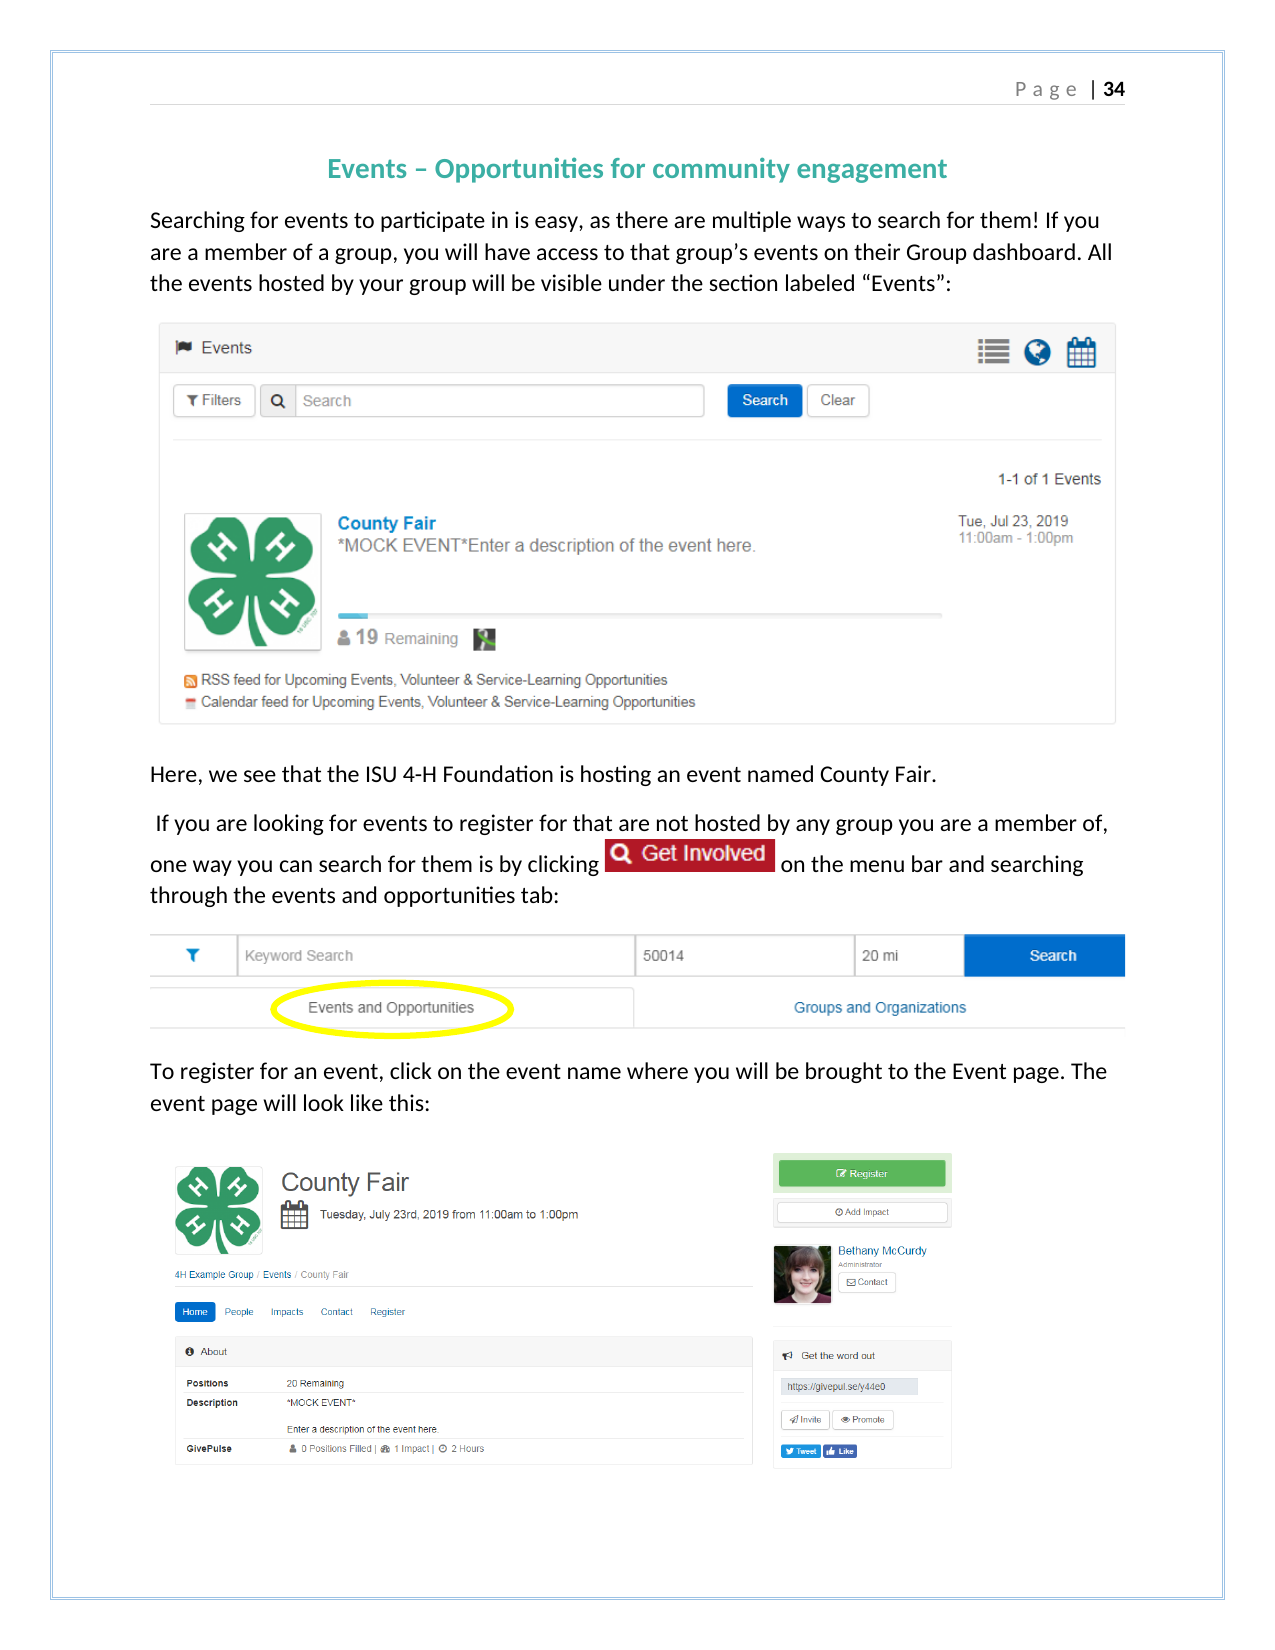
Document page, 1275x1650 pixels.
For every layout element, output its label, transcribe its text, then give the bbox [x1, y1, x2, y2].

text Searching for events to participate in is easy, as there are multiple ways to search for them! If you are a member of a group, you will have access to that group’s events on their Group dashboard. All the events hosted by your group will be visible under the section labeled “Events”: [150, 205, 1125, 297]
picture [150, 928, 1125, 1037]
text To register for an event, click on the event name where you will be brought to the Event page. The event page will look like this: [150, 1056, 1125, 1117]
picture [604, 839, 775, 872]
picture [150, 1135, 957, 1475]
picture [277, 986, 507, 1032]
text If you are looking for events to register for that are not hosted by any group you are a member of, one way you can search for them is by clicking on the menu bar and searching through the events and opportunities tab: [150, 808, 1125, 909]
picture [150, 316, 1125, 741]
text Events – Opportunities for community engagement [150, 150, 1125, 186]
text Here, we see that the ISU 4-H Foundation is hosting an event named County Fair. [150, 759, 1125, 789]
